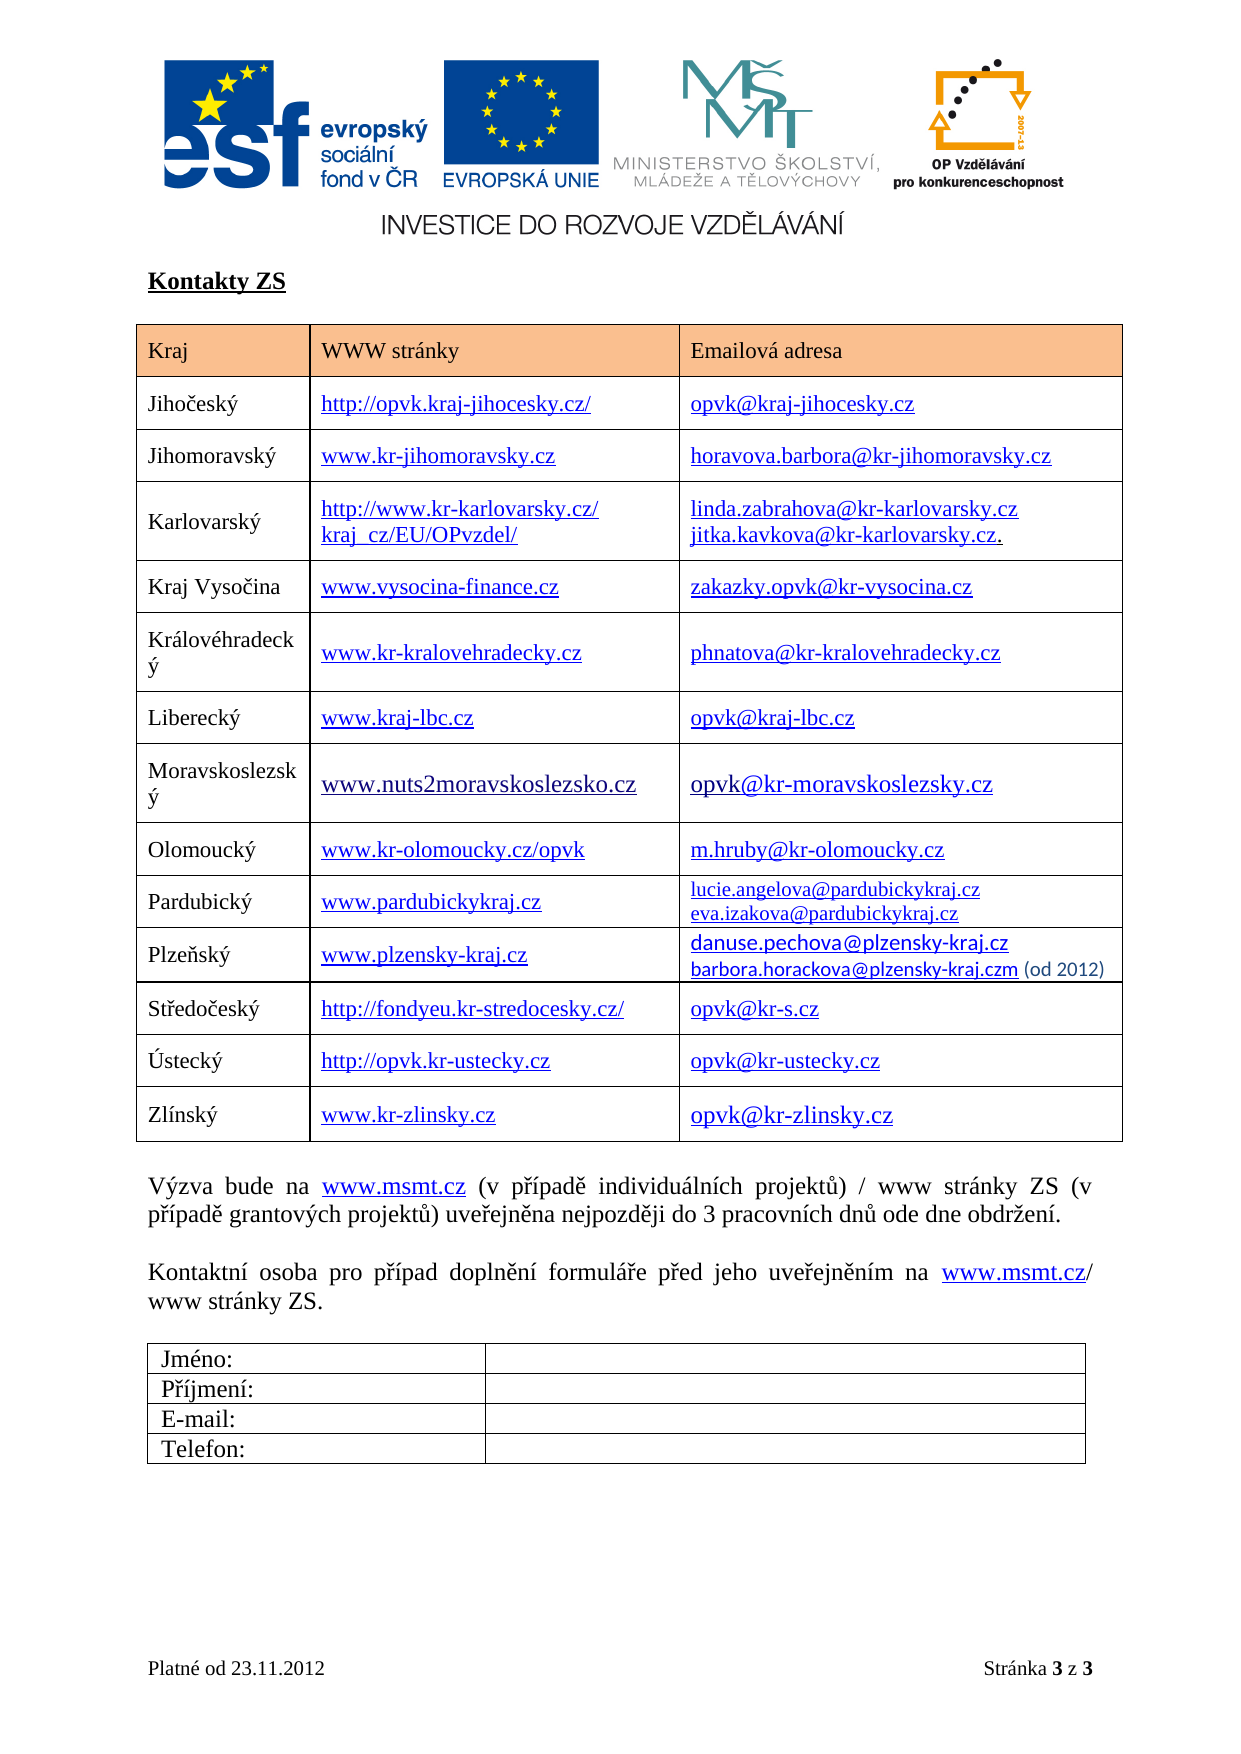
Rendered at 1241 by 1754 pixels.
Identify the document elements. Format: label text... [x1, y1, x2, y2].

table_cell Královéhradecký [137, 613, 309, 691]
table_cell Pardubický [137, 876, 309, 927]
table_cell www.kr-jihomoravsky.cz [311, 430, 679, 481]
table_header [486, 1344, 1085, 1373]
table_cell www.plzensky-kraj.cz [311, 928, 679, 981]
table_cell www.nuts2moravskoslezsko.cz [311, 744, 679, 822]
table_cell opvk@kr-zlinsky.cz [680, 1087, 1122, 1141]
table_cell opvk@kraj-lbc.cz [680, 692, 1122, 743]
table_header WWW stránky [311, 325, 679, 376]
table_cell http://opvk.kraj-jihocesky.cz/ [311, 377, 679, 429]
table_cell lucie.angelova@pardubickykraj.cz eva.izakova@pardubickykraj.cz [680, 876, 1122, 927]
table_cell danuse.pechova@plzensky-kraj.cz barbora.horackova@plzensky-kraj.czm (od 2012) [680, 928, 1122, 981]
table_cell opvk@kr-ustecky.cz [680, 1035, 1122, 1086]
table_cell linda.zabrahova@kr-karlovarsky.cz jitka.kavkova@kr-karlovarsky.cz. [680, 482, 1122, 560]
table_header Emailová adresa [680, 325, 1122, 376]
table_cell www.kr-olomoucky.cz/opvk [311, 823, 679, 874]
picture [116, 19, 1125, 267]
table_cell Zlínský [137, 1087, 309, 1141]
table_cell horavova.barbora@kr-jihomoravsky.cz [680, 430, 1122, 481]
table_cell [486, 1404, 1085, 1433]
table_cell www.kr-kralovehradecky.cz [311, 613, 679, 691]
table_cell Telefon: [148, 1434, 485, 1462]
table_cell www.kr-zlinsky.cz [311, 1087, 679, 1141]
table_cell phnatova@kr-kralovehradecky.cz [680, 613, 1122, 691]
table_cell opvk@kraj-jihocesky.cz [680, 377, 1122, 429]
table_cell www.vysocina-finance.cz [311, 561, 679, 612]
table_cell Ústecký [137, 1035, 309, 1086]
text Kontakty ZS [148, 148, 1093, 295]
text Kontaktní osoba pro případ doplnění formuláře před jeho uveřejněním na www.msmt.cz/ www stránky ZS. [148, 1257, 1093, 1314]
table_cell http://www.kr-karlovarsky.cz/kraj_cz/EU/OPvzdel/ [311, 482, 679, 560]
table_cell Liberecký [137, 692, 309, 743]
table_cell http://opvk.kr-ustecky.cz [311, 1035, 679, 1086]
table_cell E-mail: [148, 1404, 485, 1433]
table_cell Kraj Vysočina [137, 561, 309, 612]
table_cell http://fondyeu.kr-stredocesky.cz/ [311, 983, 679, 1034]
table_cell opvk@kr-moravskoslezsky.cz [680, 744, 1122, 822]
table_cell Příjmení: [148, 1374, 485, 1403]
table_cell Olomoucký [137, 823, 309, 874]
table_header Jméno: [148, 1344, 485, 1373]
table_cell [486, 1434, 1085, 1462]
table_cell zakazky.opvk@kr-vysocina.cz [680, 561, 1122, 612]
table_header Kraj [137, 325, 309, 376]
table_cell Jihočeský [137, 377, 309, 429]
table_cell Plzeňský [137, 928, 309, 981]
table_cell Středočeský [137, 983, 309, 1034]
table_cell www.pardubickykraj.cz [311, 876, 679, 927]
table_cell Moravskoslezský [137, 744, 309, 822]
text Výzva bude na www.msmt.cz (v případě individuálních projektů) / www stránky ZS (v případě grantových projektů) uveřejněna nejpozději do 3 pracovních dnů ode dne obdržení. [148, 1171, 1093, 1228]
table_cell m.hruby@kr-olomoucky.cz [680, 823, 1122, 874]
table_cell www.kraj-lbc.cz [311, 692, 679, 743]
table_cell Karlovarský [137, 482, 309, 560]
table_cell opvk@kr-s.cz [680, 983, 1122, 1034]
table_cell Jihomoravský [137, 430, 309, 481]
table_cell [486, 1374, 1085, 1403]
